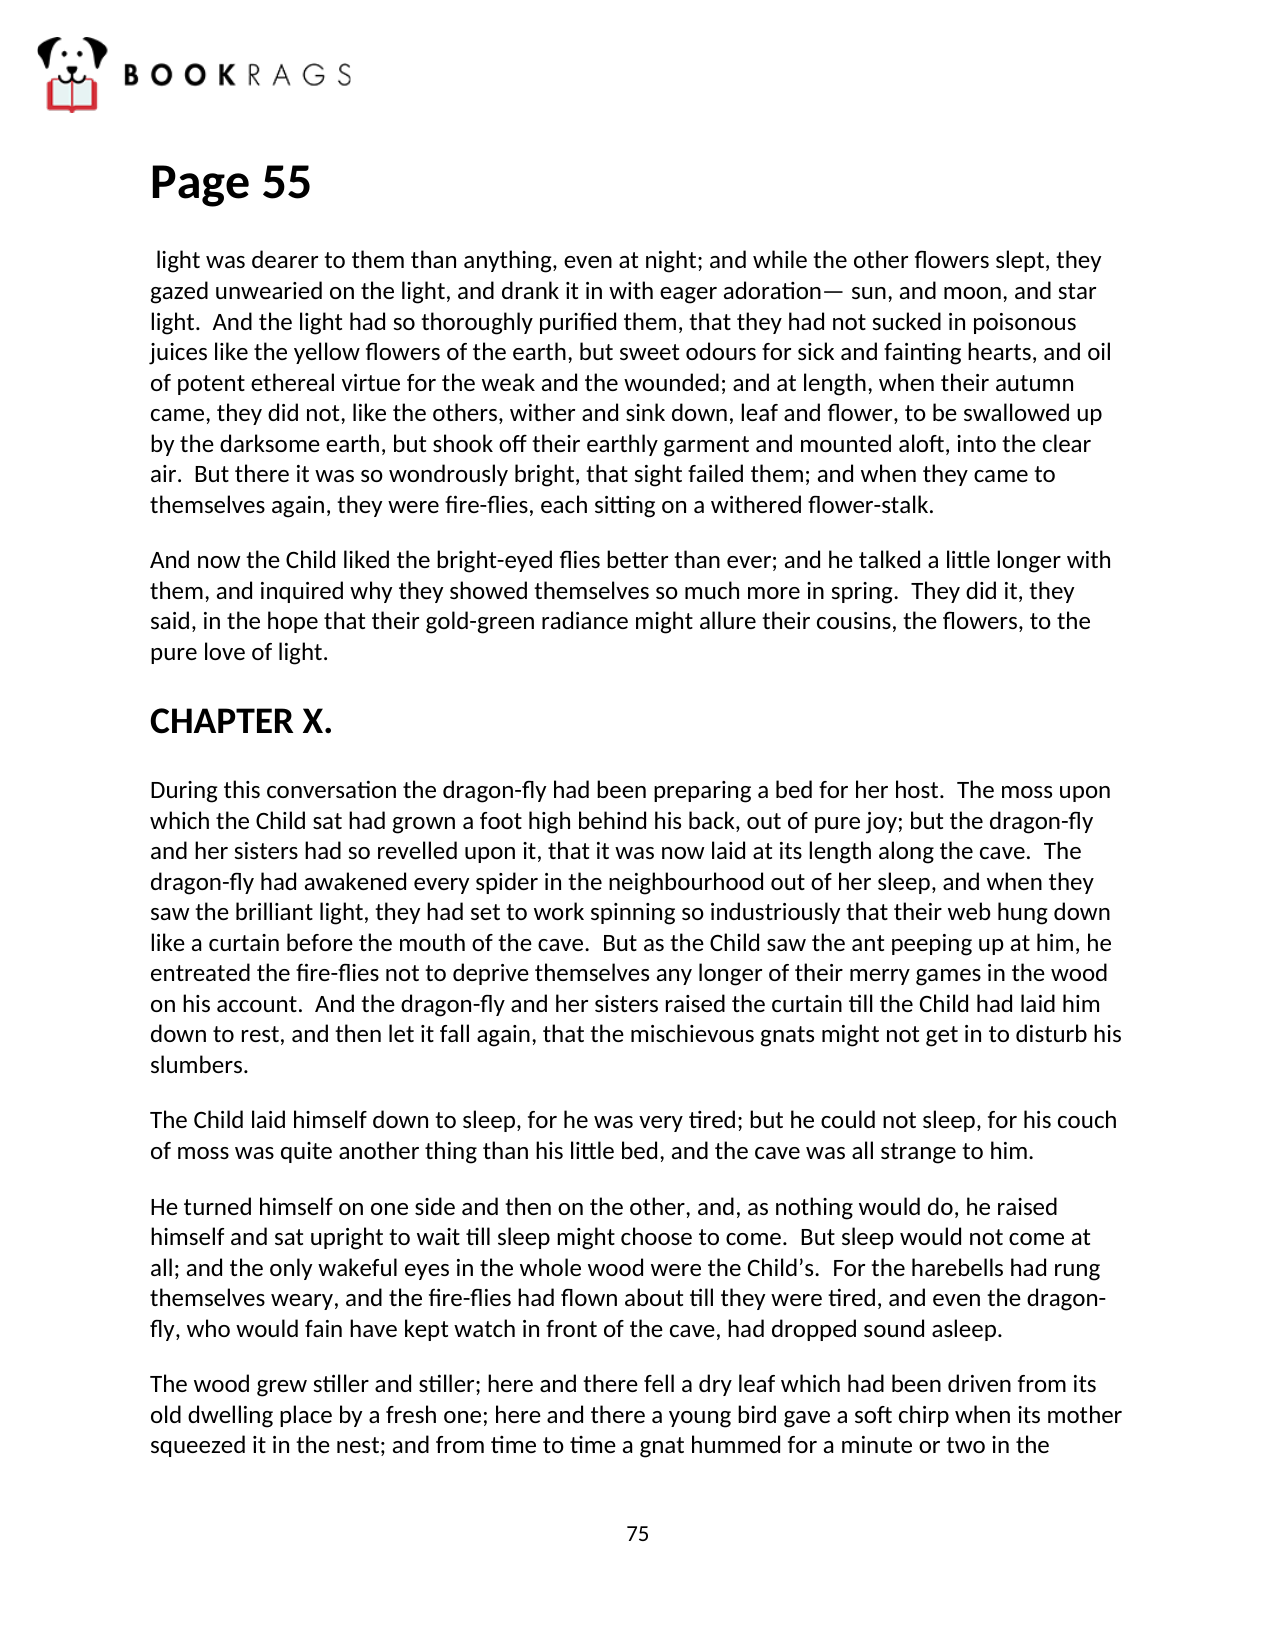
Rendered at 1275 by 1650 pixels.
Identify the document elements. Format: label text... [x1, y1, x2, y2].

text CHAPTER X. [150, 697, 1125, 743]
text And now the Child liked the bright-eyed flies better than ever; and he talked a little longer with them, and inquired why they showed themselves so much more in spring. They did it, they said, in the hope that their gold-green radiance might allure their cousins, the flowers, to the pure love of light. [150, 544, 1125, 666]
text During this conversation the dragon-fly had been preparing a bed for her host. The moss upon which the Child sat had grown a foot high behind his back, out of pure joy; but the dragon-fly and her sisters had so revelled upon it, that it was now laid at its length along the cave. The dragon-fly had awakened every spider in the neighbourhood out of her sleep, and when they saw the brilliant light, they had set to work spinning so industriously that their web hung down like a curtain before the mouth of the cave. But as the Child saw the ant peeping up at him, he entreated the fire-flies not to deprive themselves any longer of their merry games in the wood on his account. And the dragon-fly and her sisters raised the curtain till the Child had laid him down to rest, and then let it fall again, that the mischievous gnats might not get in to disturb his slumbers. [150, 774, 1125, 1080]
text He turned himself on one side and then on the other, and, as nothing would do, he raised himself and sat upright to wait till sleep might choose to come. But sleep would not come at all; and the only wakeful eyes in the whole wood were the Child’s. For the harebells had rung themselves weary, and the fire-flies had flown about till they were tired, and even the dragon-fly, who would fain have kept watch in front of the cave, had dropped sound asleep. [150, 1191, 1125, 1343]
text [150, 1368, 1125, 1460]
picture [37, 37, 351, 113]
text Page 55 [150, 150, 1125, 211]
text The Child laid himself down to sleep, for he was very tired; but he could not sleep, for his couch of moss was quite another thing than his little bed, and the cave was all strange to him. [150, 1105, 1125, 1166]
text light was dearer to them than anything, even at night; and while the other flowers slept, they gazed unwearied on the light, and drank it in with eager adoration—­ sun, and moon, and star light. And the light had so thoroughly purified them, that they had not sucked in poisonous juices like the yellow flowers of the earth, but sweet odours for sick and fainting hearts, and oil of potent ethereal virtue for the weak and the wounded; and at length, when their autumn came, they did not, like the others, wither and sink down, leaf and flower, to be swallowed up by the darksome earth, but shook off their earthly garment and mounted aloft, into the clear air. But there it was so wondrously bright, that sight failed them; and when they came to themselves again, they were fire-flies, each sitting on a withered flower-stalk. [150, 244, 1125, 519]
